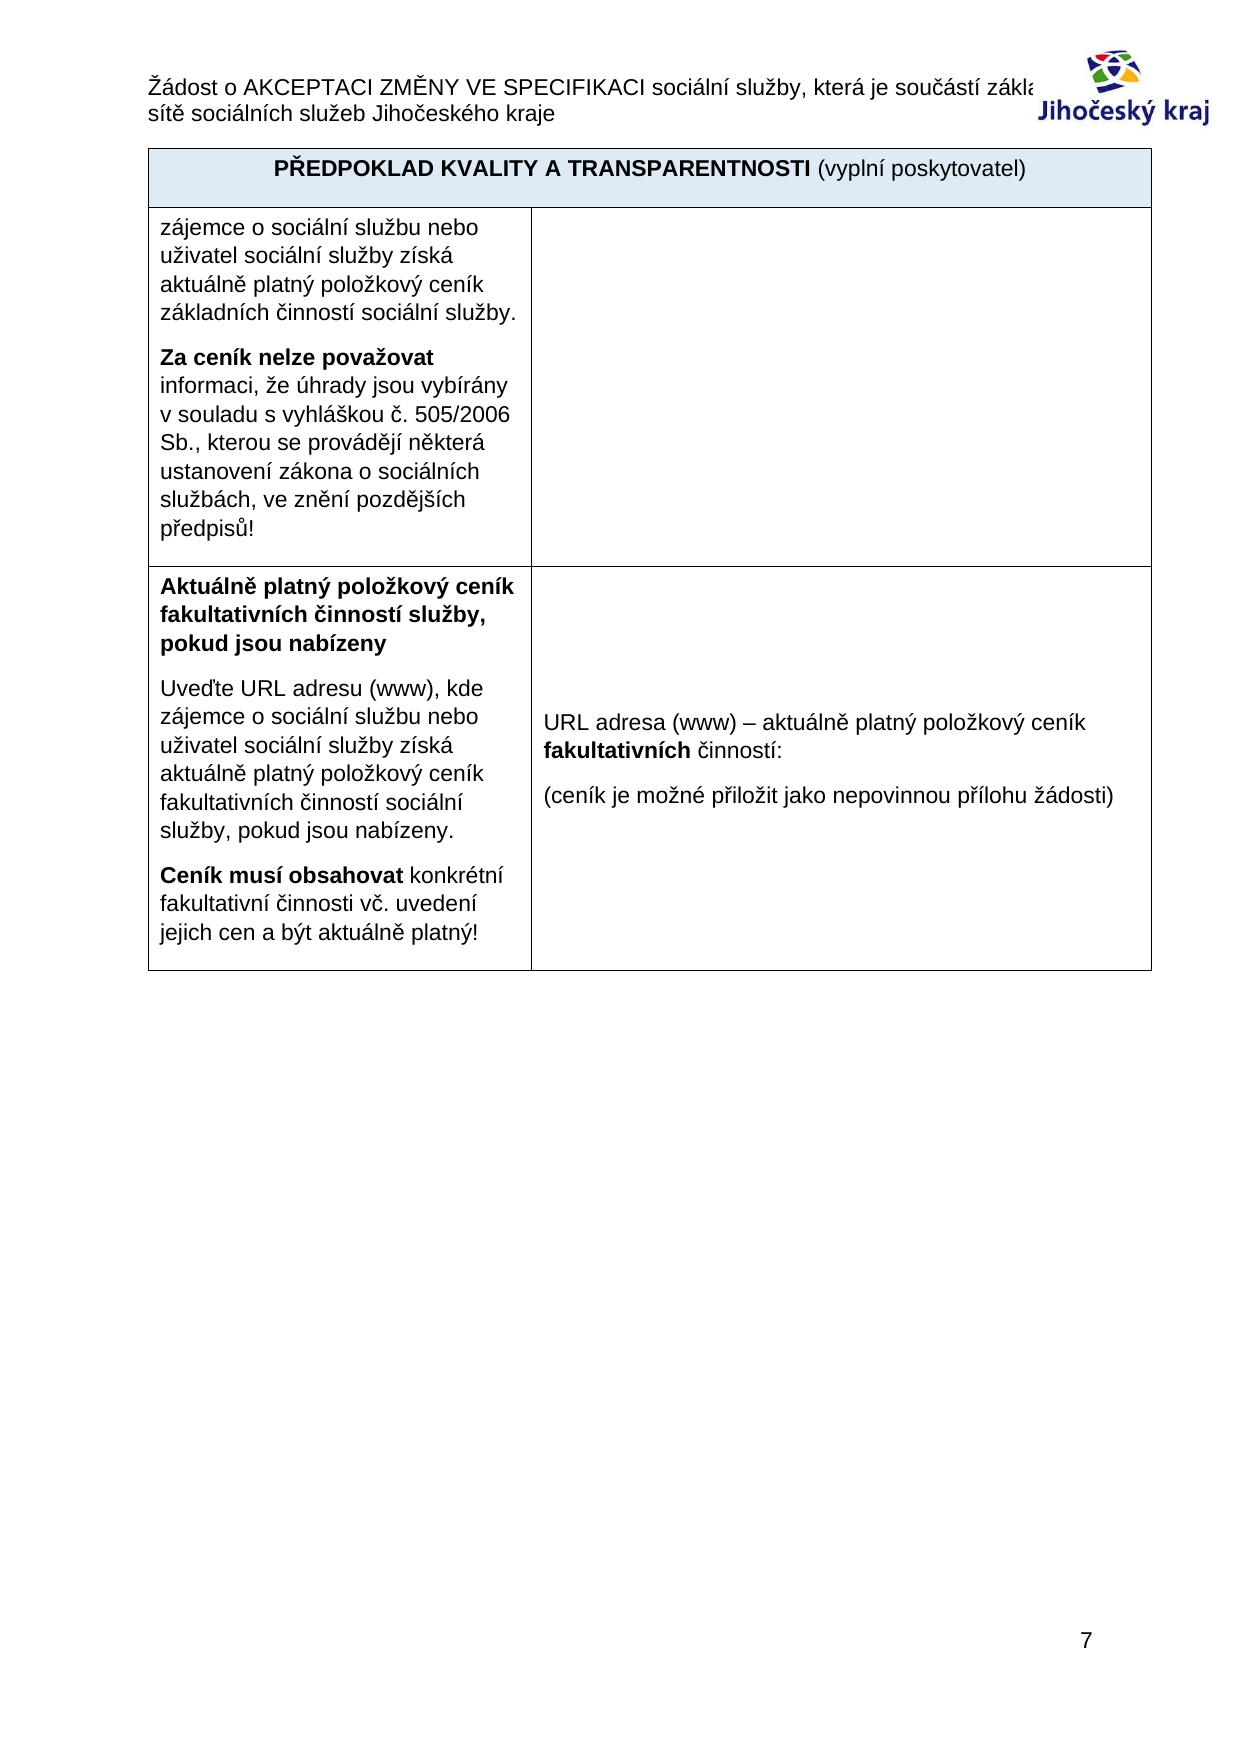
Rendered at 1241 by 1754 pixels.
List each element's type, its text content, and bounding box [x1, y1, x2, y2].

picture [1031, 36, 1213, 128]
table_header PŘEDPOKLAD KVALITY A TRANSPARENTNOSTI (vyplní poskytovatel) [149, 149, 1151, 207]
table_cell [532, 208, 1151, 566]
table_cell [149, 208, 531, 566]
table_cell URL adresa (www) – aktuálně platný položkový ceník fakultativních činností: (ceník je možné přiložit jako nepovinnou přílohu žádosti) [532, 567, 1151, 970]
table_cell Aktuálně platný položkový ceník fakultativních činností služby, pokud jsou nabízeny Uveďte URL adresu (www), kde zájemce o sociální službu nebo uživatel sociální služby získá aktuálně platný položkový ceník fakultativních činností sociální služby, pokud jsou nabízeny. Ceník musí obsahovat konkrétní fakultativní činnosti vč. uvedení jejich cen a být aktuálně platný! [149, 567, 531, 970]
